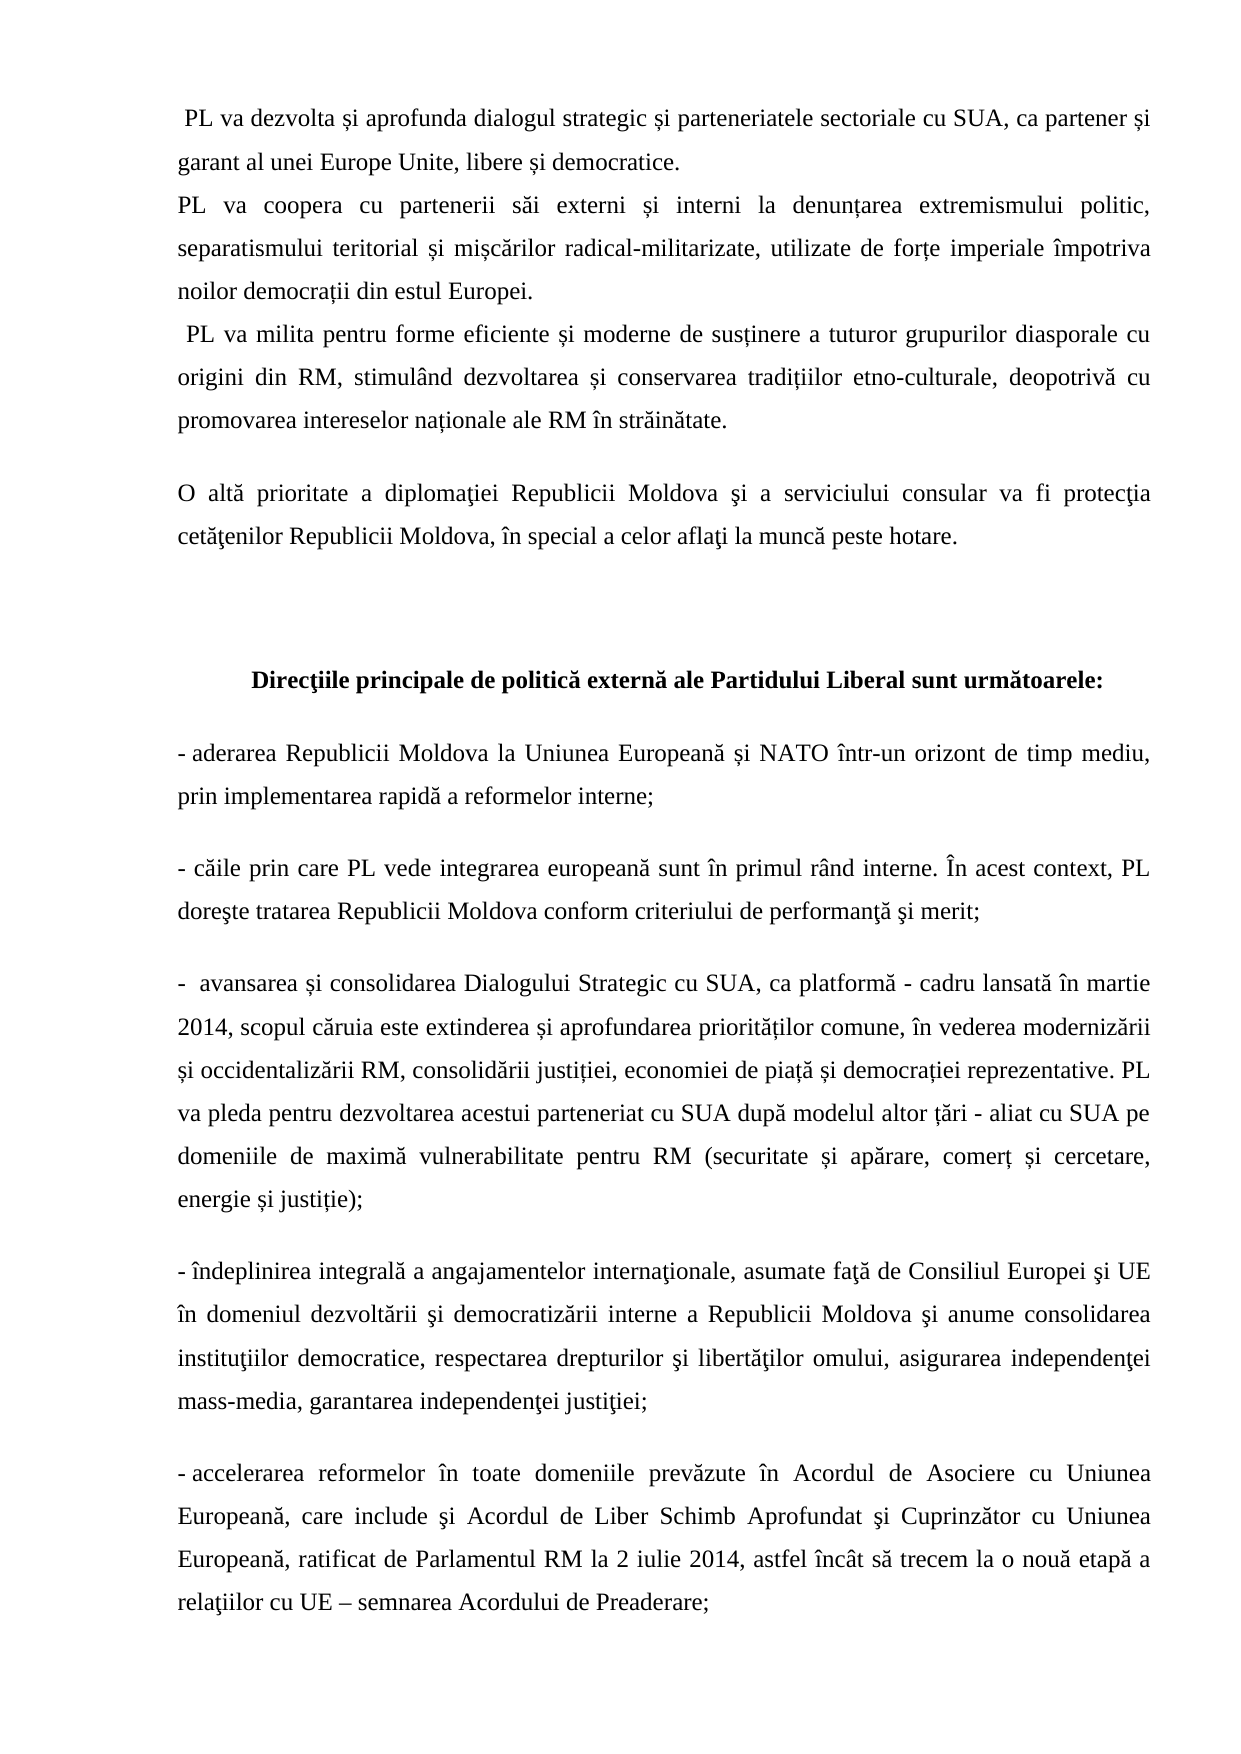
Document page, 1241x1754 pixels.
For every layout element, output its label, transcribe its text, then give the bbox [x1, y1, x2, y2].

text - aderarea Republicii Moldova la Uniunea Europeană și NATO într-un orizont de timp mediu, prin implementarea rapidă a reformelor interne; [177, 738, 1152, 809]
text O altă prioritate a diplomaţiei Republicii Moldova şi a serviciului consular va fi protecţia cetăţenilor Republicii Moldova, în special a celor aflaţi la muncă peste hotare. [177, 478, 1152, 549]
text - avansarea și consolidarea Dialogului Strategic cu SUA, ca platformă - cadru lansată în martie 2014, scopul căruia este extinderea și aprofundarea priorităților comune, în vederea modernizării și occidentalizării RM, consolidării justiției, economiei de piață și democrației reprezentative. PL va pleda pentru dezvoltarea acestui parteneriat cu SUA după modelul altor țări - aliat cu SUA pe domeniile de maximă vulnerabilitate pentru RM (securitate și apărare, comerț și cercetare, energie și justiție); [177, 968, 1152, 1213]
text PL va milita pentru forme eficiente și moderne de susținere a tuturor grupurilor diasporale cu origini din RM, stimulând dezvoltarea și conservarea tradițiilor etno-culturale, deopotrivă cu promovarea intereselor naționale ale RM în străinătate. [177, 319, 1152, 434]
text PL va coopera cu partenerii săi externi și interni la denunțarea extremismului politic, separatismului teritorial și mișcărilor radical-militarizate, utilizate de forțe imperiale împotriva noilor democrații din estul Europei. [177, 190, 1152, 305]
text - căile prin care PL vede integrarea europeană sunt în primul rând interne. În acest context, PL doreşte tratarea Republicii Moldova conform criteriului de performanţă şi merit; [177, 853, 1152, 925]
text - accelerarea reformelor în toate domeniile prevăzute în Acordul de Asociere cu Uniunea Europeană, care include şi Acordul de Liber Schimb Aprofundat şi Cuprinzător cu Uniunea Europeană, ratificat de Parlamentul RM la 2 iulie 2014, astfel încât să trecem la o nouă etapă a relaţiilor cu UE – semnarea Acordului de Preaderare; [177, 1458, 1152, 1616]
text Direcţiile principale de politică externă ale Partidului Liberal sunt următoarele: [177, 665, 1152, 694]
text PL va dezvolta și aprofunda dialogul strategic și parteneriatele sectoriale cu SUA, ca partener și garant al unei Europe Unite, libere și democratice. [177, 103, 1152, 175]
text - îndeplinirea integrală a angajamentelor internaţionale, asumate faţă de Consiliul Europei şi UE în domeniul dezvoltării şi democratizării interne a Republicii Moldova şi anume consolidarea instituţiilor democratice, respectarea drepturilor şi libertăţilor omului, asigurarea independenţei mass-media, garantarea independenţei justiţiei; [177, 1256, 1152, 1414]
